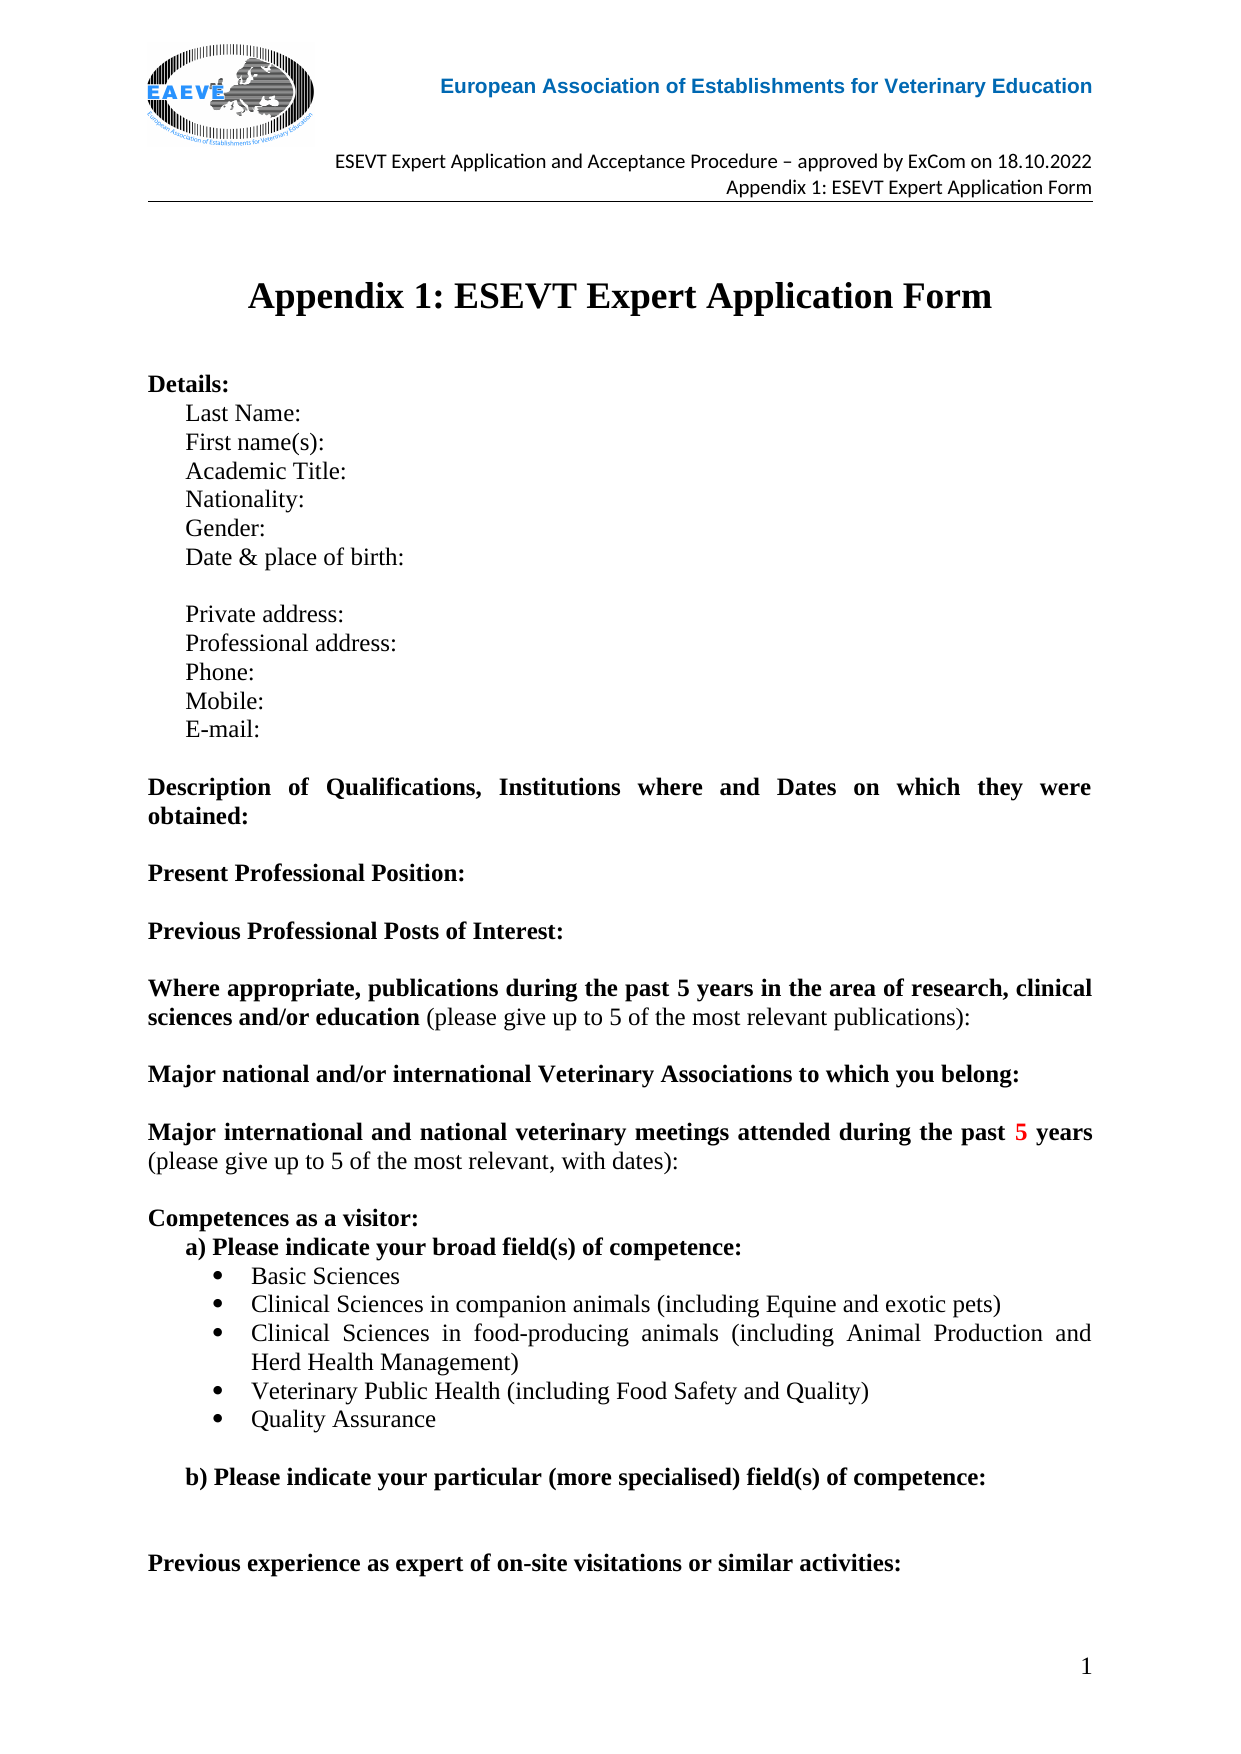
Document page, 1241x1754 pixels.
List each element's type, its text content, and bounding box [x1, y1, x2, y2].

text E-mail: [185, 714, 1093, 743]
list Clinical Sciences in companion animals (including Equine and exotic pets) [213, 1289, 1093, 1318]
text Major international and national veterinary meetings attended during the past 5 years (please give up to 5 of the most relevant, with dates): [148, 1117, 1093, 1174]
text Appendix 1: ESEVT Expert Application Form [148, 274, 1093, 317]
text Mobile: [185, 686, 1093, 714]
text Description of Qualifications, Institutions where and Dates on which they were obtained: [148, 772, 1093, 829]
text Date & place of birth: [185, 542, 1093, 571]
text Major national and/or international Veterinary Associations to which you belong: [148, 1059, 1093, 1088]
text Present Professional Position: [148, 858, 1093, 887]
text Last Name: [185, 398, 1093, 427]
text Professional address: [185, 628, 1093, 657]
text Gender: [185, 513, 1093, 542]
list Quality Assurance [213, 1404, 1093, 1433]
picture [146, 42, 315, 147]
text b) Please indicate your particular (more specialised) field(s) of competence: [185, 1462, 1093, 1491]
text Where appropriate, publications during the past 5 years in the area of research, clinical sciences and/or education (please give up to 5 of the most relevant publications): [148, 973, 1093, 1031]
text Private address: [185, 599, 1093, 628]
list Veterinary Public Health (including Food Safety and Quality) [213, 1376, 1093, 1404]
text Competences as a visitor: [148, 1203, 1093, 1232]
text Details: [148, 369, 1093, 398]
list Basic Sciences [213, 1261, 1093, 1289]
text Previous experience as expert of on-site visitations or similar activities: [148, 1548, 1093, 1577]
text Phone: [185, 657, 1093, 686]
text Nationality: [185, 484, 1093, 513]
text a) Please indicate your broad field(s) of competence: [185, 1232, 1093, 1261]
text First name(s): [185, 427, 1093, 456]
text Academic Title: [185, 456, 1093, 484]
text Previous Professional Posts of Interest: [148, 916, 1093, 944]
list Clinical Sciences in food-producing animals (including Animal Production and Herd Health Management) [213, 1318, 1093, 1376]
